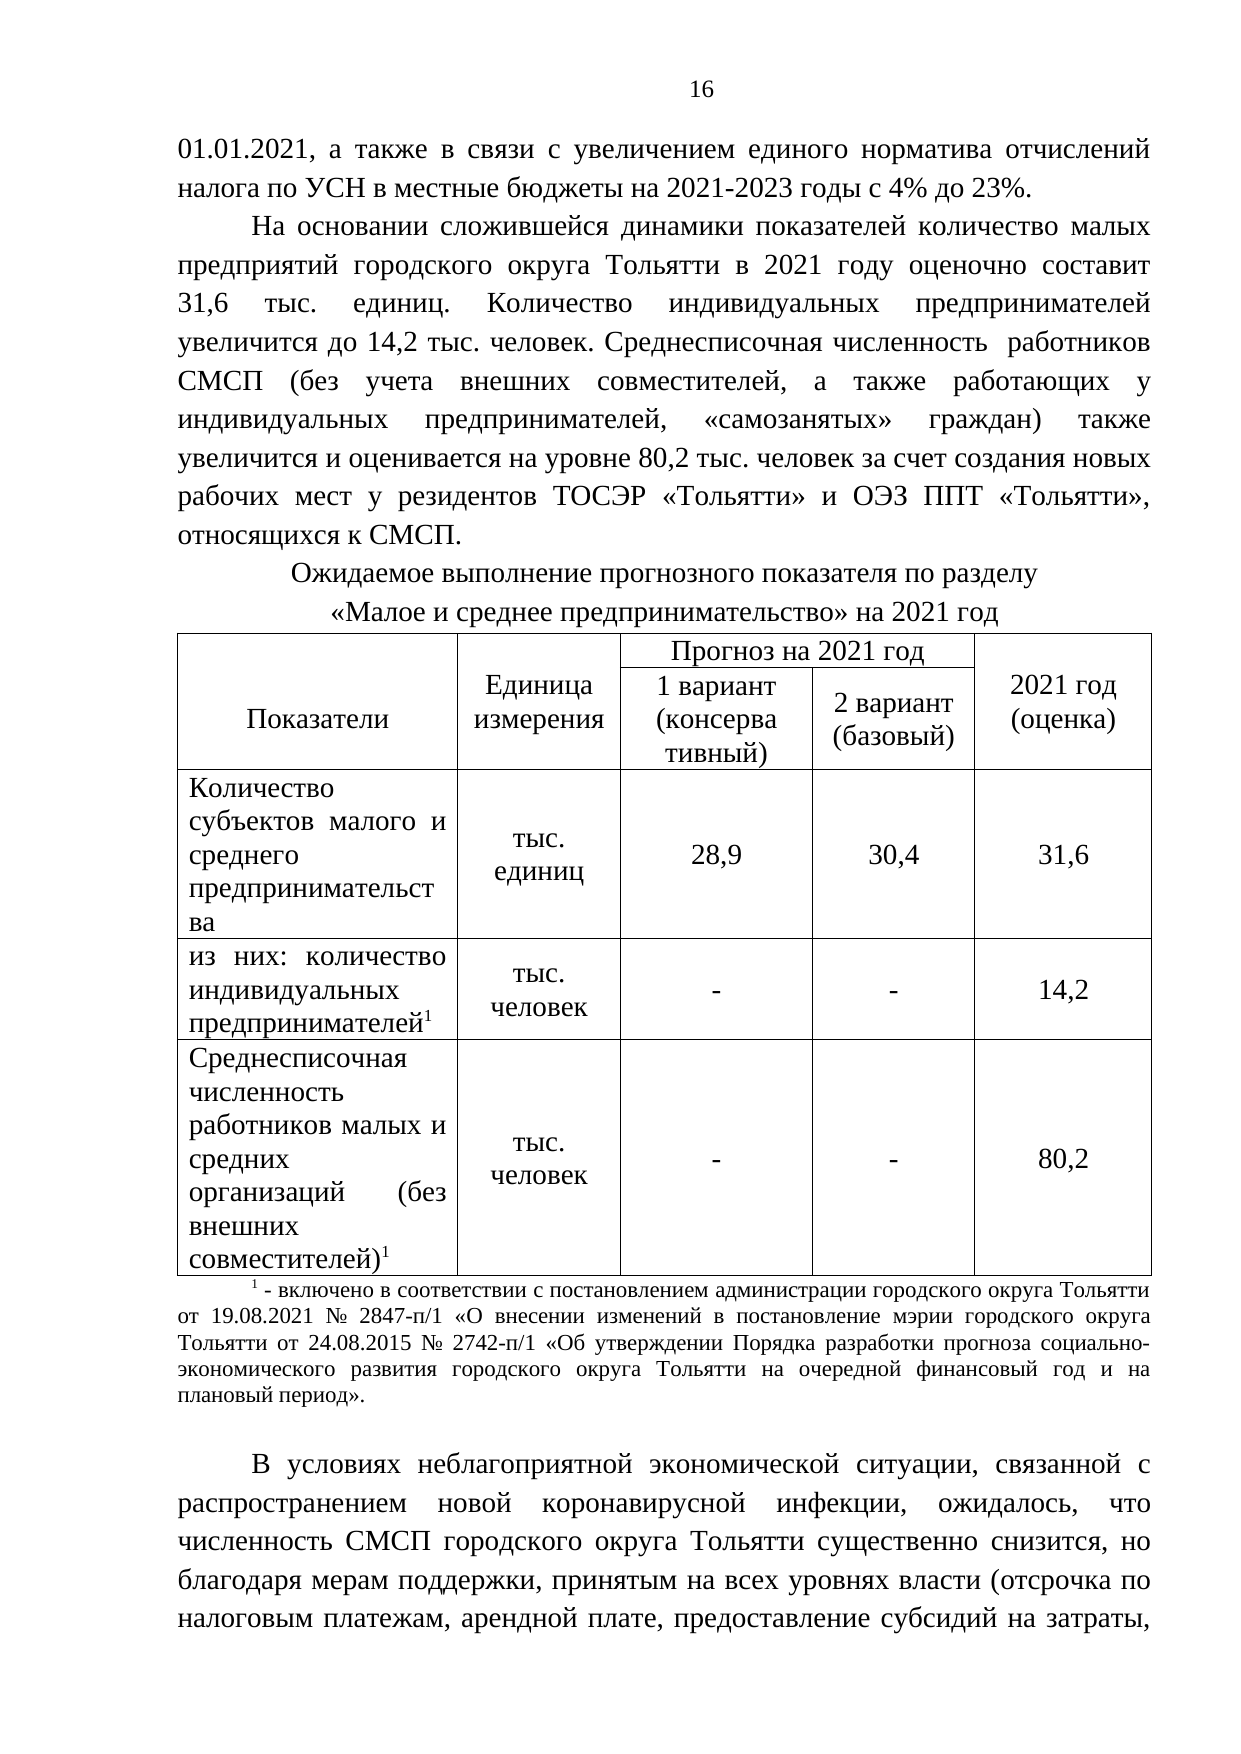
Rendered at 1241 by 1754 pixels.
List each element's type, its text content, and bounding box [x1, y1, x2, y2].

table_cell тыс. человек [458, 1040, 620, 1275]
table_cell 2 вариант (базовый) [813, 668, 974, 769]
text 1 - включено в соответствии с постановлением администрации городского округа Тольятти от 19.08.2021 № 2847-п/1 «О внесении изменений в постановление мэрии городского округа Тольятти от 24.08.2015 № 2742-п/1 «Об утверждении Порядка разработки прогноза социально-экономического развития городского округа Тольятти на очередной финансовый год и на плановый период». [177, 1276, 1152, 1408]
table_cell из них: количество индивидуальных предпринимателей1 [178, 939, 457, 1039]
table_cell 30,4 [813, 770, 974, 937]
table_cell 28,9 [621, 770, 812, 937]
table_cell тыс. человек [458, 939, 620, 1039]
table_cell 1 вариант (консерва тивный) [621, 668, 812, 769]
table_cell - [621, 939, 812, 1039]
table_header Единица измерения [458, 634, 620, 769]
table_cell - [621, 1040, 812, 1275]
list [177, 131, 1152, 203]
table_header Показатели [178, 634, 457, 769]
table_cell тыс. единиц [458, 770, 620, 937]
table_cell Среднесписочная численность работников малых и средних организаций (без внешних совместителей)1 [178, 1040, 457, 1275]
table_cell - [813, 939, 974, 1039]
table_cell Количество субъектов малого и среднего предпринимательства [178, 770, 457, 937]
table_cell 80,2 [975, 1040, 1151, 1275]
text Ожидаемое выполнение прогнозного показателя по разделу [177, 555, 1152, 589]
table_header Прогноз на 2021 год [621, 634, 974, 667]
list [177, 1446, 1152, 1634]
text «Малое и среднее предпринимательство» на 2021 год [177, 594, 1152, 627]
list На основании сложившейся динамики показателей количество малых предприятий городского округа Тольятти в 2021 году оценочно составит 31,6 тыс. единиц. Количество индивидуальных предпринимателей увеличится до 14,2 тыс. человек. Среднесписочная численность работников СМСП (без учета внешних совместителей, а также работающих у индивидуальных предпринимателей, «самозанятых» граждан) также увеличится и оценивается на уровне 80,2 тыс. человек за счет создания новых рабочих мест у резидентов ТОСЭР «Тольятти» и ОЭЗ ППТ «Тольятти», относящихся к СМСП. [177, 208, 1152, 550]
table_cell - [813, 1040, 974, 1275]
table_cell 14,2 [975, 939, 1151, 1039]
table_cell 31,6 [975, 770, 1151, 937]
table_header 2021 год (оценка) [975, 634, 1151, 769]
